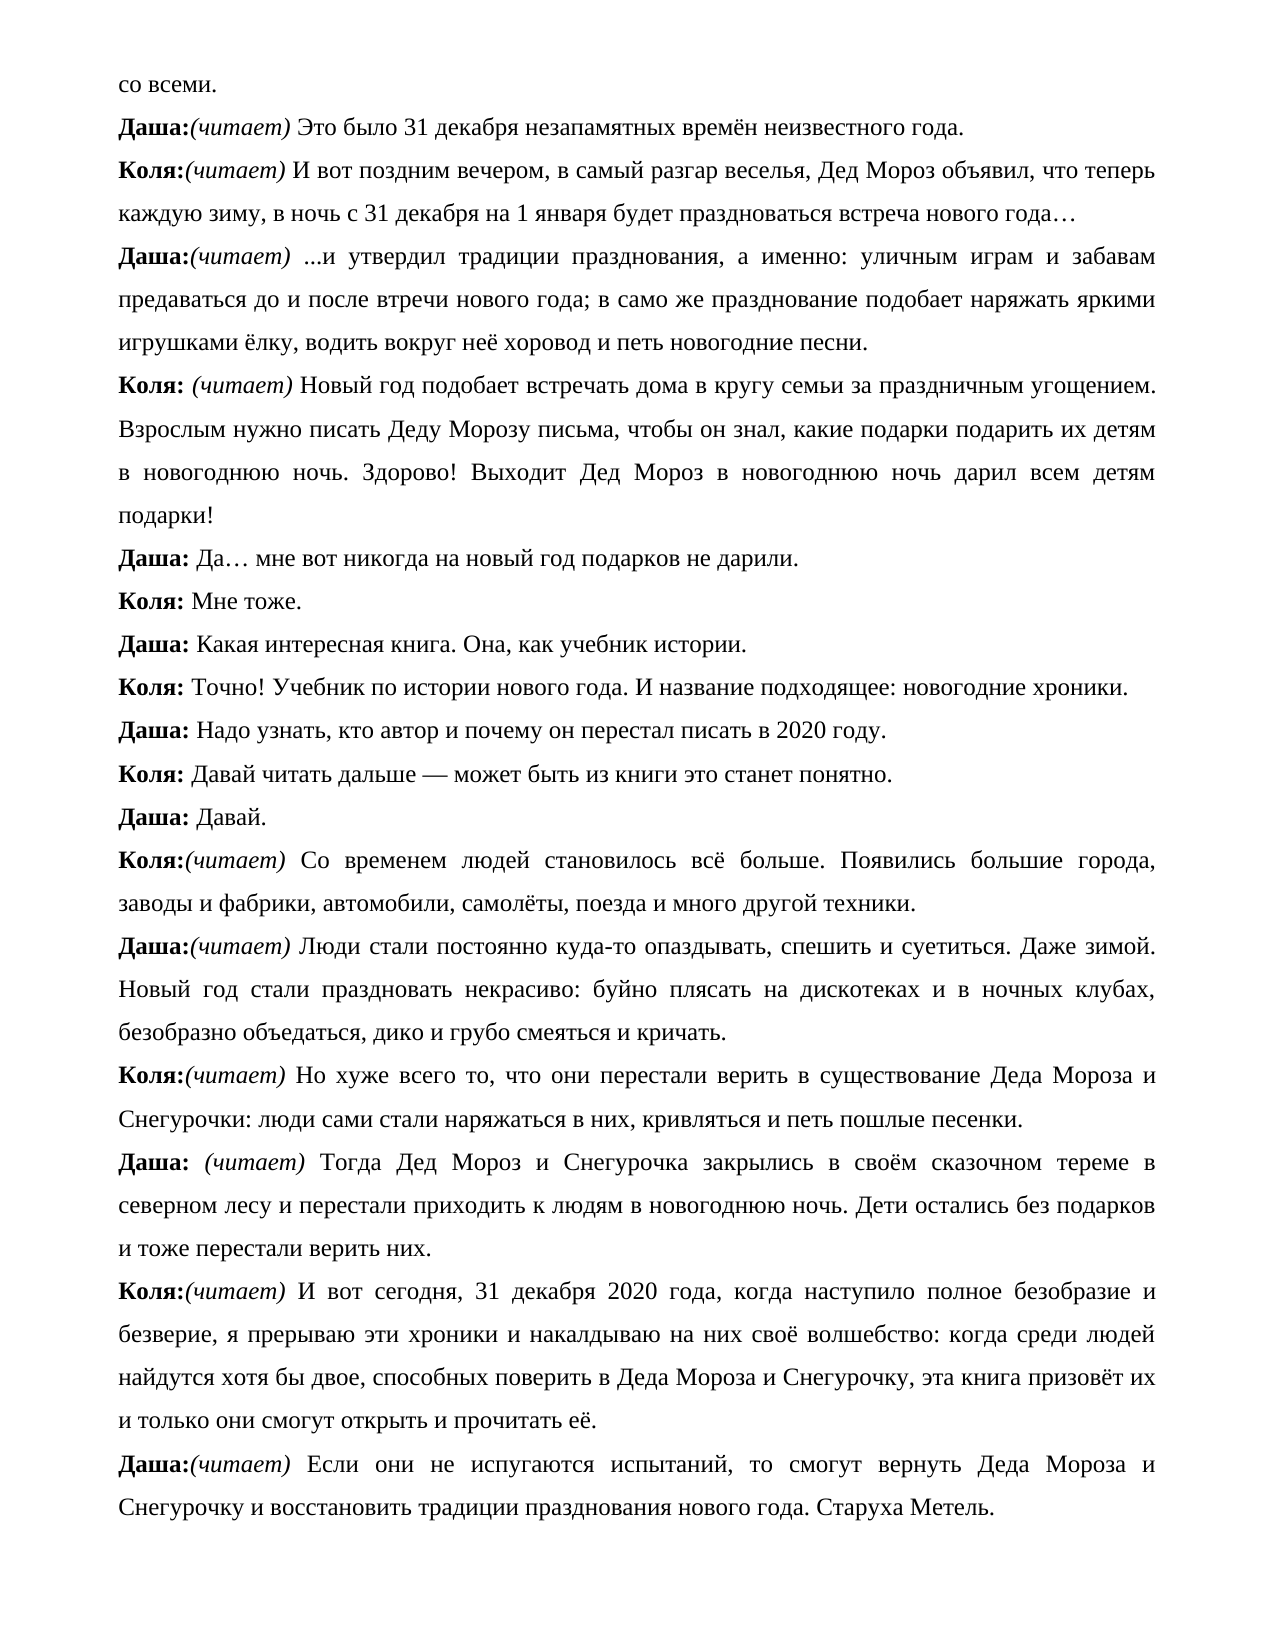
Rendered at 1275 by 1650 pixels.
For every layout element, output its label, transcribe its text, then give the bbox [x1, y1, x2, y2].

text Коля:(читает) И вот сегодня, 31 декабря 2020 года, когда наступило полное безобразие и безверие, я прерываю эти хроники и накалдываю на них своё волшебство: когда среди людей найдутся хотя бы двое, способных поверить в Деда Мороза и Снегурочку, эта книга призовёт их и только они смогут открыть и прочитать её. [118, 1276, 1157, 1434]
text Даша:(читает) Если они не испугаются испытаний, то смогут вернуть Деда Мороза и Снегурочку и восстановить традиции празднования нового года. Старуха Метель. [118, 1449, 1157, 1521]
text Даша:(читает) Люди стали постоянно куда-то опаздывать, спешить и суетиться. Даже зимой. Новый год стали праздновать некрасиво: буйно плясать на дискотеках и в ночных клубах, безобразно объедаться, дико и грубо смеяться и кричать. [118, 931, 1157, 1046]
text Коля: (читает) Новый год подобает встречать дома в кругу семьи за праздничным угощением. Взрослым нужно писать Деду Морозу письма, чтобы он знал, какие подарки подарить их детям в новогоднюю ночь. Здорово! Выходит Дед Мороз в новогоднюю ночь дарил всем детям подарки! [118, 371, 1157, 529]
text Даша: Какая интересная книга. Она, как учебник истории. [118, 629, 1157, 658]
text Даша:(читает) ...и утвердил традиции празднования, а именно: уличным играм и забавам предаваться до и после втречи нового года; в само же празднование подобает наряжать яркими игрушками ёлку, водить вокруг неё хоровод и петь новогодние песни. [118, 241, 1157, 356]
text Даша: (читает) Тогда Дед Мороз и Снегурочка закрылись в своём сказочном тереме в северном лесу и перестали приходить к людям в новогоднюю ночь. Дети остались без подарков и тоже перестали верить них. [118, 1147, 1157, 1262]
text Даша: Давай. [118, 802, 1157, 831]
text Коля:(читает) Со временем людей становилось всё больше. Появились большие города, заводы и фабрики, автомобили, самолёты, поезда и много другой техники. [118, 845, 1157, 917]
text Даша: Надо узнать, кто автор и почему он перестал писать в 2020 году. [118, 716, 1157, 744]
text Коля: Давай читать дальше — может быть из книги это станет понятно. [118, 759, 1157, 787]
text Коля:(читает) Но хуже всего то, что они перестали верить в существование Деда Мороза и Снегурочки: люди сами стали наряжаться в них, кривляться и петь пошлые песенки. [118, 1061, 1157, 1132]
text Даша: Да… мне вот никогда на новый год подарков не дарили. [118, 543, 1157, 572]
text Коля:(читает) И вот поздним вечером, в самый разгар веселья, Дед Мороз объявил, что теперь каждую зиму, в ночь с 31 декабря на 1 января будет праздноваться встреча нового года… [118, 155, 1157, 227]
text Коля: Точно! Учебник по истории нового года. И название подходящее: новогодние хроники. [118, 672, 1157, 701]
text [118, 69, 1157, 97]
text Коля: Мне тоже. [118, 586, 1157, 615]
text Даша:(читает) Это было 31 декабря незапамятных времён неизвестного года. [118, 112, 1157, 141]
